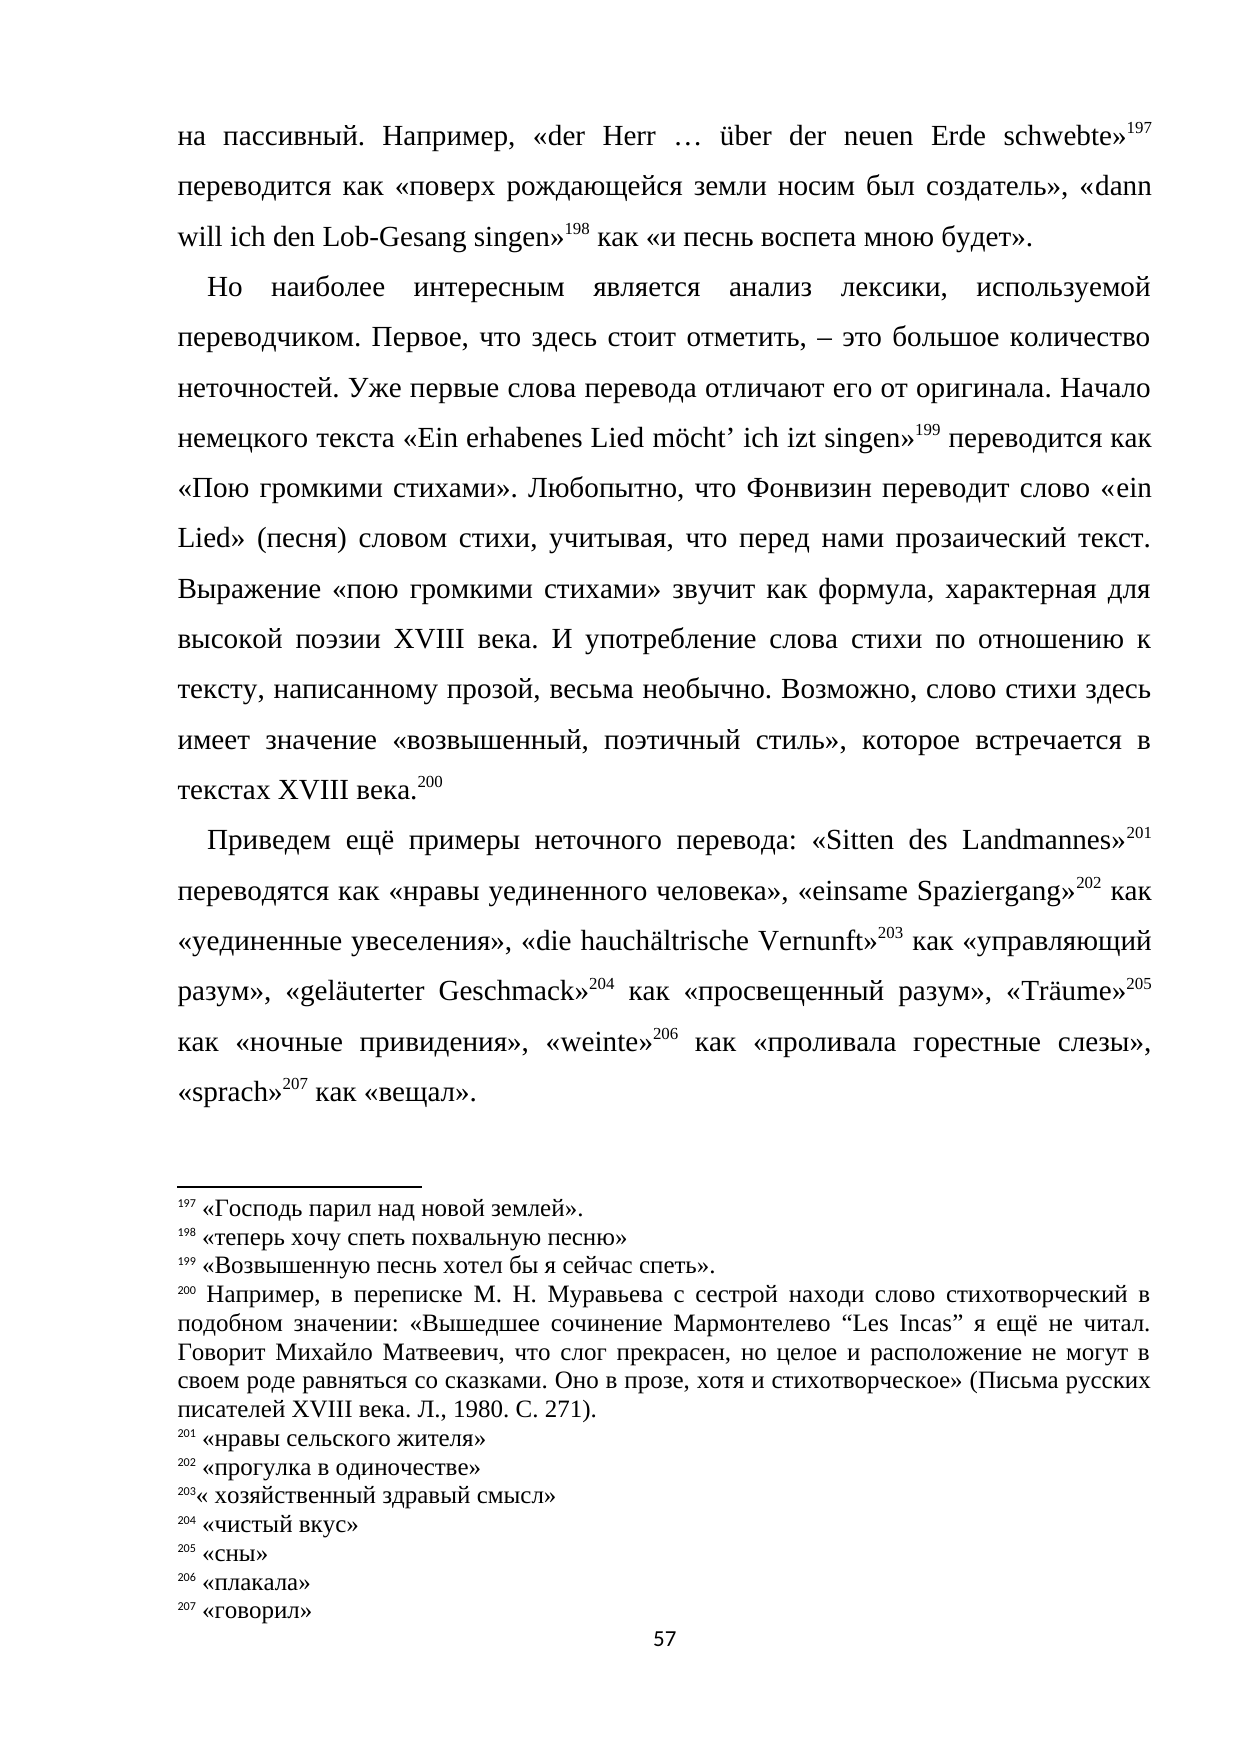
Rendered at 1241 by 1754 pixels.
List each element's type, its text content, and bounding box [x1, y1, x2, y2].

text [177, 118, 1152, 252]
text Но наиболее интересным является анализ лексики, используемой переводчиком. Первое, что здесь стоит отметить, – это большое количество неточностей. Уже первые слова перевода отличают его от оригинала. Начало немецкого текста «Ein erhabenes Lied möcht’ ich izt singen» переводится как «Пою громкими стихами». Любопытно, что Фонвизин переводит слово «ein Lied» (песня) словом стихи, учитывая, что перед нами прозаический текст. Выражение «пою громкими стихами» звучит как формула, характерная для высокой поэзии XVIII века. И употребление слова стихи по отношению к тексту, написанному прозой, весьма необычно. Возможно, слово стихи здесь имеет значение «возвышенный, поэтичный стиль», которое встречается в текстах XVIII века. [177, 269, 1152, 806]
text Приведем ещё примеры неточного перевода: «Sitten des Landmannes» переводятся как «нравы уединенного человека», «einsame Spaziergang» как «уединенные увеселения», «die hauchältrische Vernunft» как «управляющий разум», «geläuterter Geschmack» как «просвещенный разум», «Träume» как «ночные привидения», «weinte» как «проливала горестные слезы», «sprach» как «вещал». [177, 822, 1152, 1108]
